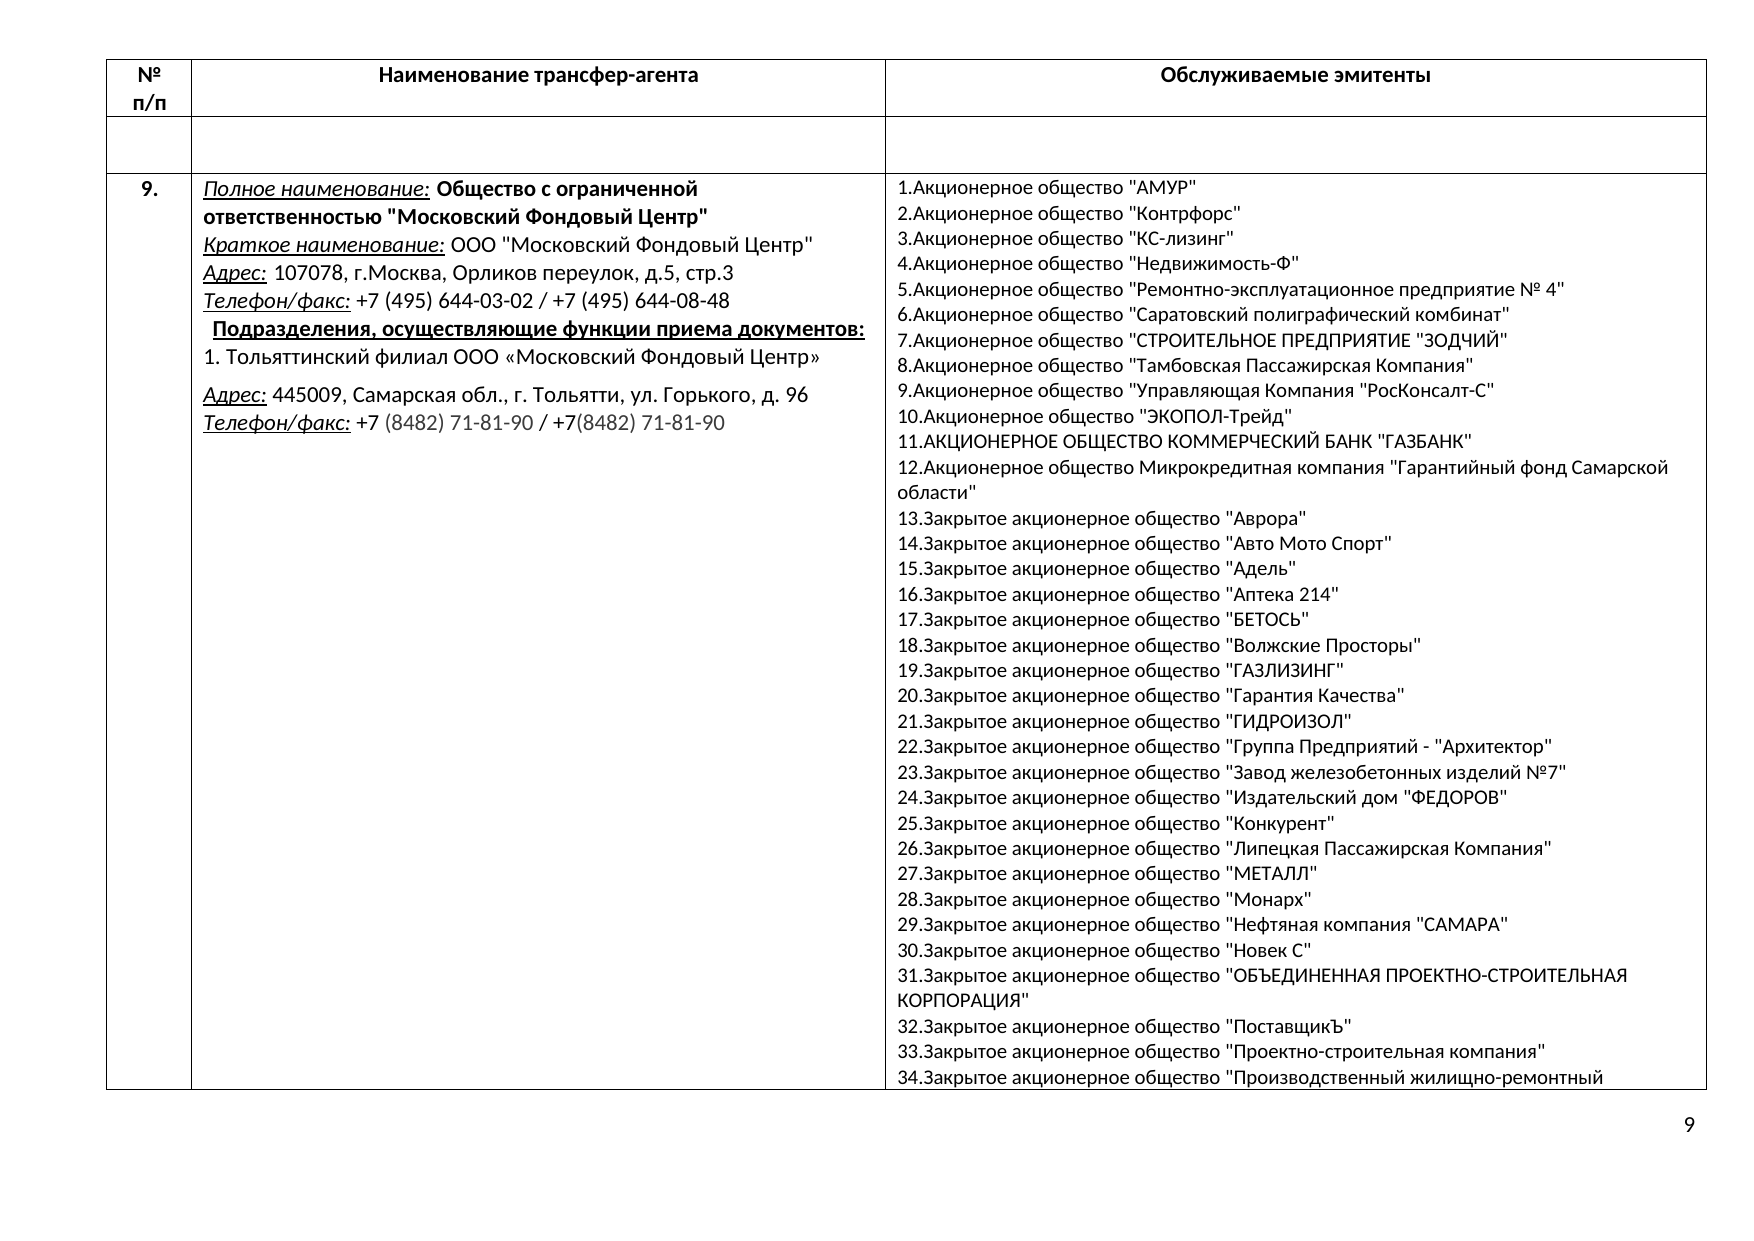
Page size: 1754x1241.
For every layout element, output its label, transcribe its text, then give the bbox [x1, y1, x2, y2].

table_header № п/п [107, 60, 191, 116]
table_cell 8. [107, 117, 191, 173]
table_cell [192, 174, 885, 1089]
table_header Наименование трансфер-агента [192, 60, 885, 116]
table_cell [886, 174, 1706, 1089]
table_header Обслуживаемые эмитенты [886, 60, 1706, 116]
table_cell 9. [107, 174, 191, 1089]
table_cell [192, 117, 885, 173]
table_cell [886, 117, 1706, 173]
